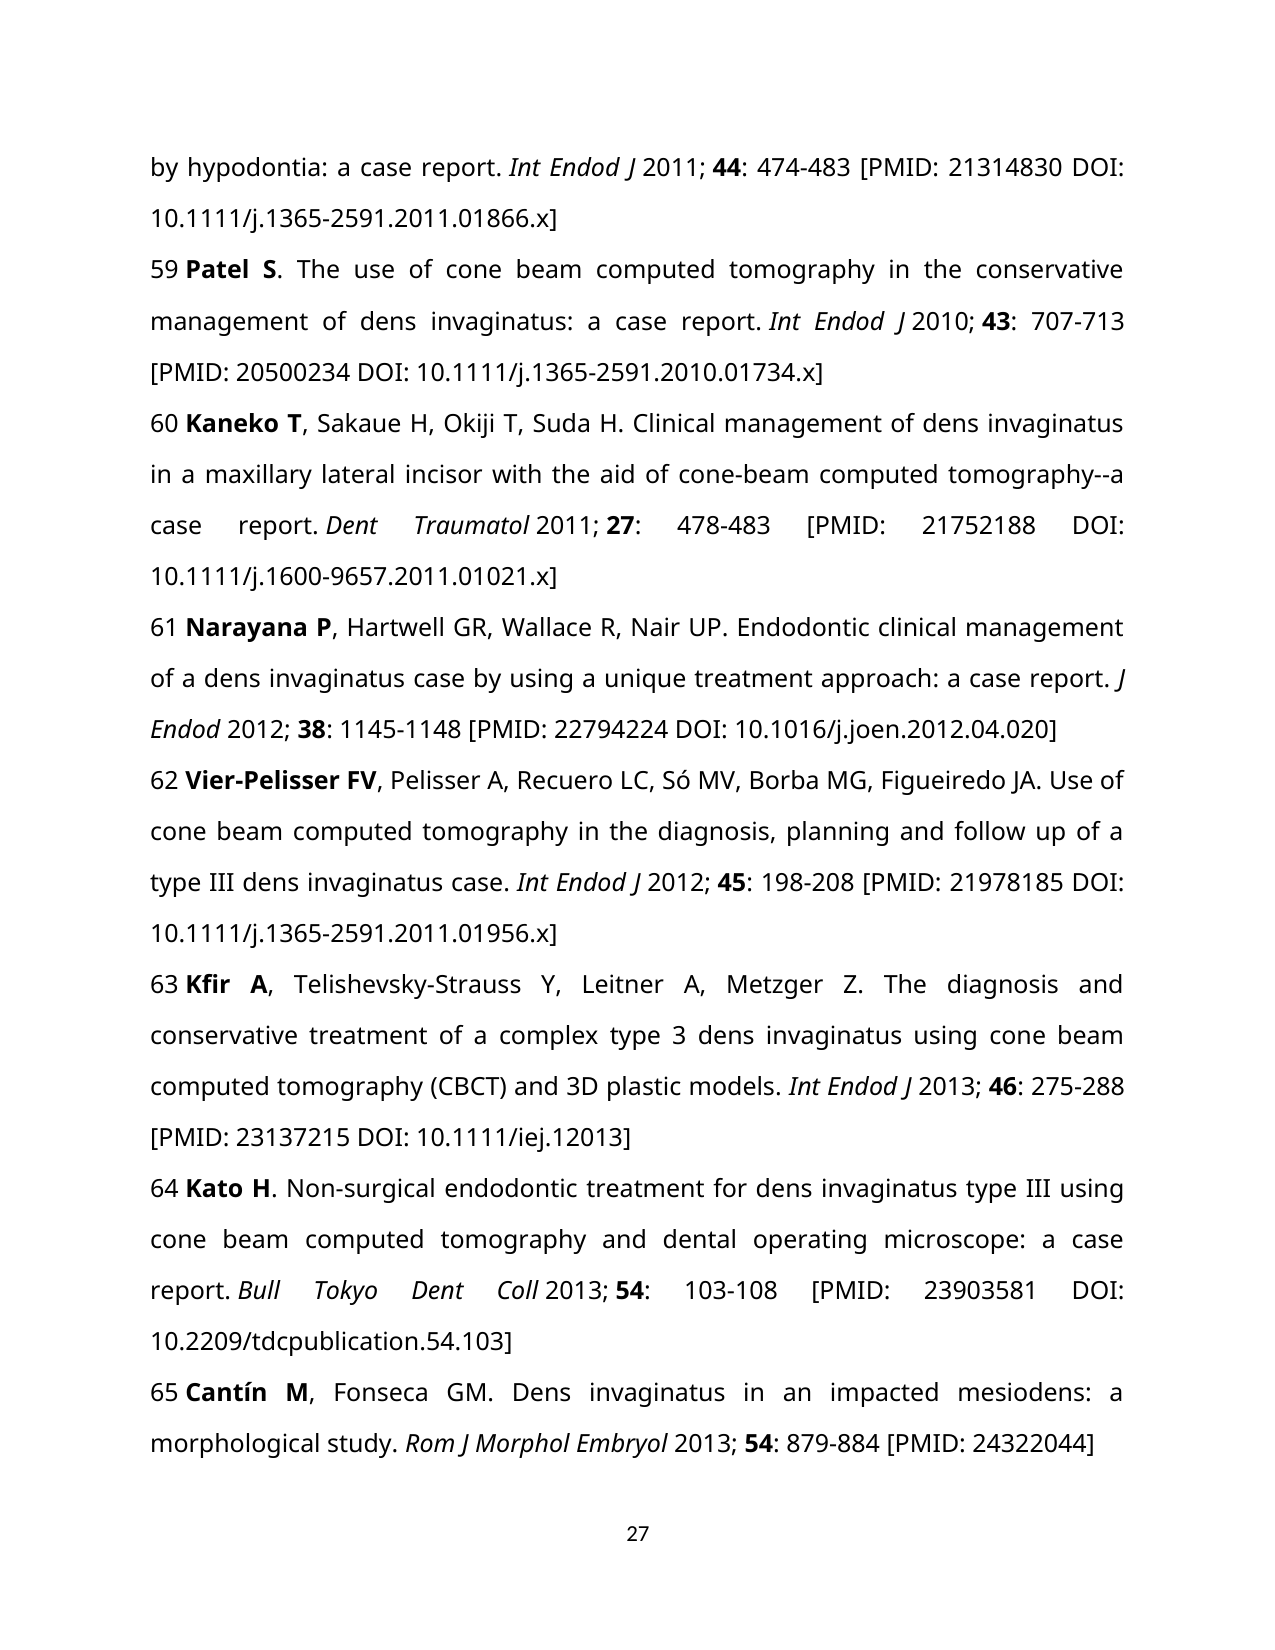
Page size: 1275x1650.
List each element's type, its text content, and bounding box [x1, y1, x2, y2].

text 59 Patel S. The use of cone beam computed tomography in the conservative management of dens invaginatus: a case report. Int Endod J 2010; 43: 707-713 [PMID: 20500234 DOI: 10.1111/j.1365-2591.2010.01734.x] [150, 252, 1125, 388]
text 64 Kato H. Non-surgical endodontic treatment for dens invaginatus type III using cone beam computed tomography and dental operating microscope: a case report. Bull Tokyo Dent Coll 2013; 54: 103-108 [PMID: 23903581 DOI: 10.2209/tdcpublication.54.103] [150, 1171, 1125, 1358]
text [150, 150, 1125, 235]
text 60 Kaneko T, Sakaue H, Okiji T, Suda H. Clinical management of dens invaginatus in a maxillary lateral incisor with the aid of cone-beam computed tomography--a case report. Dent Traumatol 2011; 27: 478-483 [PMID: 21752188 DOI: 10.1111/j.1600-9657.2011.01021.x] [150, 405, 1125, 592]
text 61 Narayana P, Hartwell GR, Wallace R, Nair UP. Endodontic clinical management of a dens invaginatus case by using a unique treatment approach: a case report. J Endod 2012; 38: 1145-1148 [PMID: 22794224 DOI: 10.1016/j.joen.2012.04.020] [150, 609, 1125, 746]
text 62 Vier-Pelisser FV, Pelisser A, Recuero LC, Só MV, Borba MG, Figueiredo JA. Use of cone beam computed tomography in the diagnosis, planning and follow up of a type III dens invaginatus case. Int Endod J 2012; 45: 198-208 [PMID: 21978185 DOI: 10.1111/j.1365-2591.2011.01956.x] [150, 762, 1125, 950]
text 63 Kfir A, Telishevsky-Strauss Y, Leitner A, Metzger Z. The diagnosis and conservative treatment of a complex type 3 dens invaginatus using cone beam computed tomography (CBCT) and 3D plastic models. Int Endod J 2013; 46: 275-288 [PMID: 23137215 DOI: 10.1111/iej.12013] [150, 967, 1125, 1154]
text 65 Cantín M, Fonseca GM. Dens invaginatus in an impacted mesiodens: a morphological study. Rom J Morphol Embryol 2013; 54: 879-884 [PMID: 24322044] [150, 1375, 1125, 1460]
